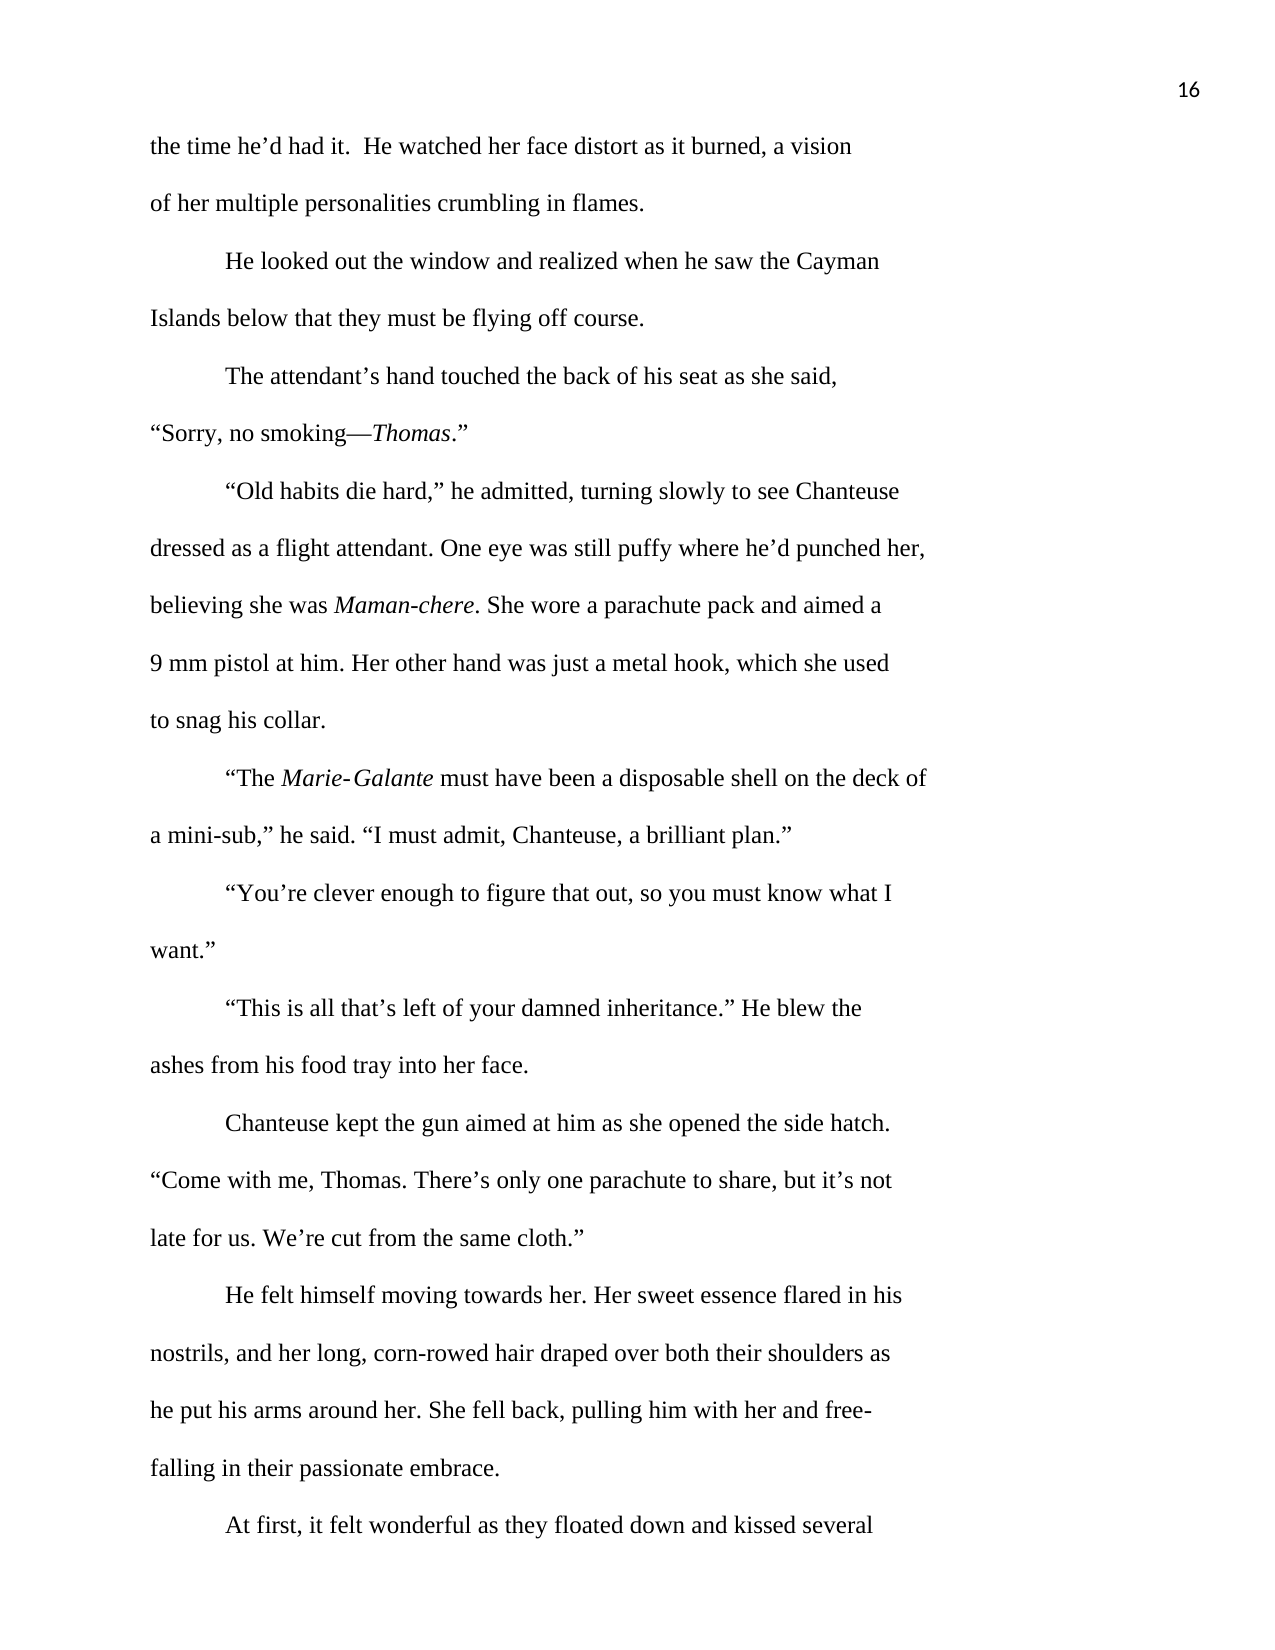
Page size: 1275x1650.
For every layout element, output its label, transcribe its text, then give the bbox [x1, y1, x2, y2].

text 9 mm pistol at him. Her other hand was just a metal hook, which she used [75, 648, 1200, 677]
text “This is all that’s left of your damned inheritance.” He blew the [75, 993, 1200, 1022]
text late for us. We’re cut from the same cloth.” [75, 1223, 1200, 1252]
text He felt himself moving towards her. Her sweet essence flared in his [75, 1280, 1200, 1309]
text “Old habits die hard,” he admitted, turning slowly to see Chanteuse [75, 476, 1200, 505]
text Chanteuse kept the gun aimed at him as she opened the side hatch. [75, 1108, 1200, 1137]
text to snag his collar. [75, 705, 1200, 734]
text He looked out the window and realized when he saw the Cayman [75, 246, 1200, 275]
text The attendant’s hand touched the back of his seat as she said, [75, 361, 1200, 390]
text “Sorry, no smoking—Thomas.” [75, 418, 1200, 447]
text dressed as a flight attendant. One eye was still puffy where he’d punched her, [75, 533, 1200, 562]
text “Come with me, Thomas. There’s only one parachute to share, but it’s not [75, 1165, 1200, 1194]
text a mini-sub,” he said. “I must admit, Chanteuse, a brilliant plan.” [75, 820, 1200, 849]
text “You’re clever enough to figure that out, so you must know what I [75, 878, 1200, 907]
text “The Marie-Galante must have been a disposable shell on the deck of [75, 763, 1200, 792]
text he put his arms around her. She fell back, pulling him with her and free- [75, 1395, 1200, 1424]
text ashes from his food tray into her face. [75, 1050, 1200, 1079]
text of her multiple personalities crumbling in flames. [75, 188, 1200, 217]
text Islands below that they must be flying off course. [75, 303, 1200, 332]
text want.” [75, 935, 1200, 964]
text At first, it felt wonderful as they floated down and kissed several [75, 1510, 1200, 1539]
text nostrils, and her long, corn-rowed hair draped over both their shoulders as [75, 1338, 1200, 1367]
text believing she was Maman-chere. She wore a parachute pack and aimed a [75, 590, 1200, 619]
text the time he’d had it. He watched her face distort as it burned, a vision [75, 131, 1200, 160]
text falling in their passionate embrace. [75, 1453, 1200, 1482]
